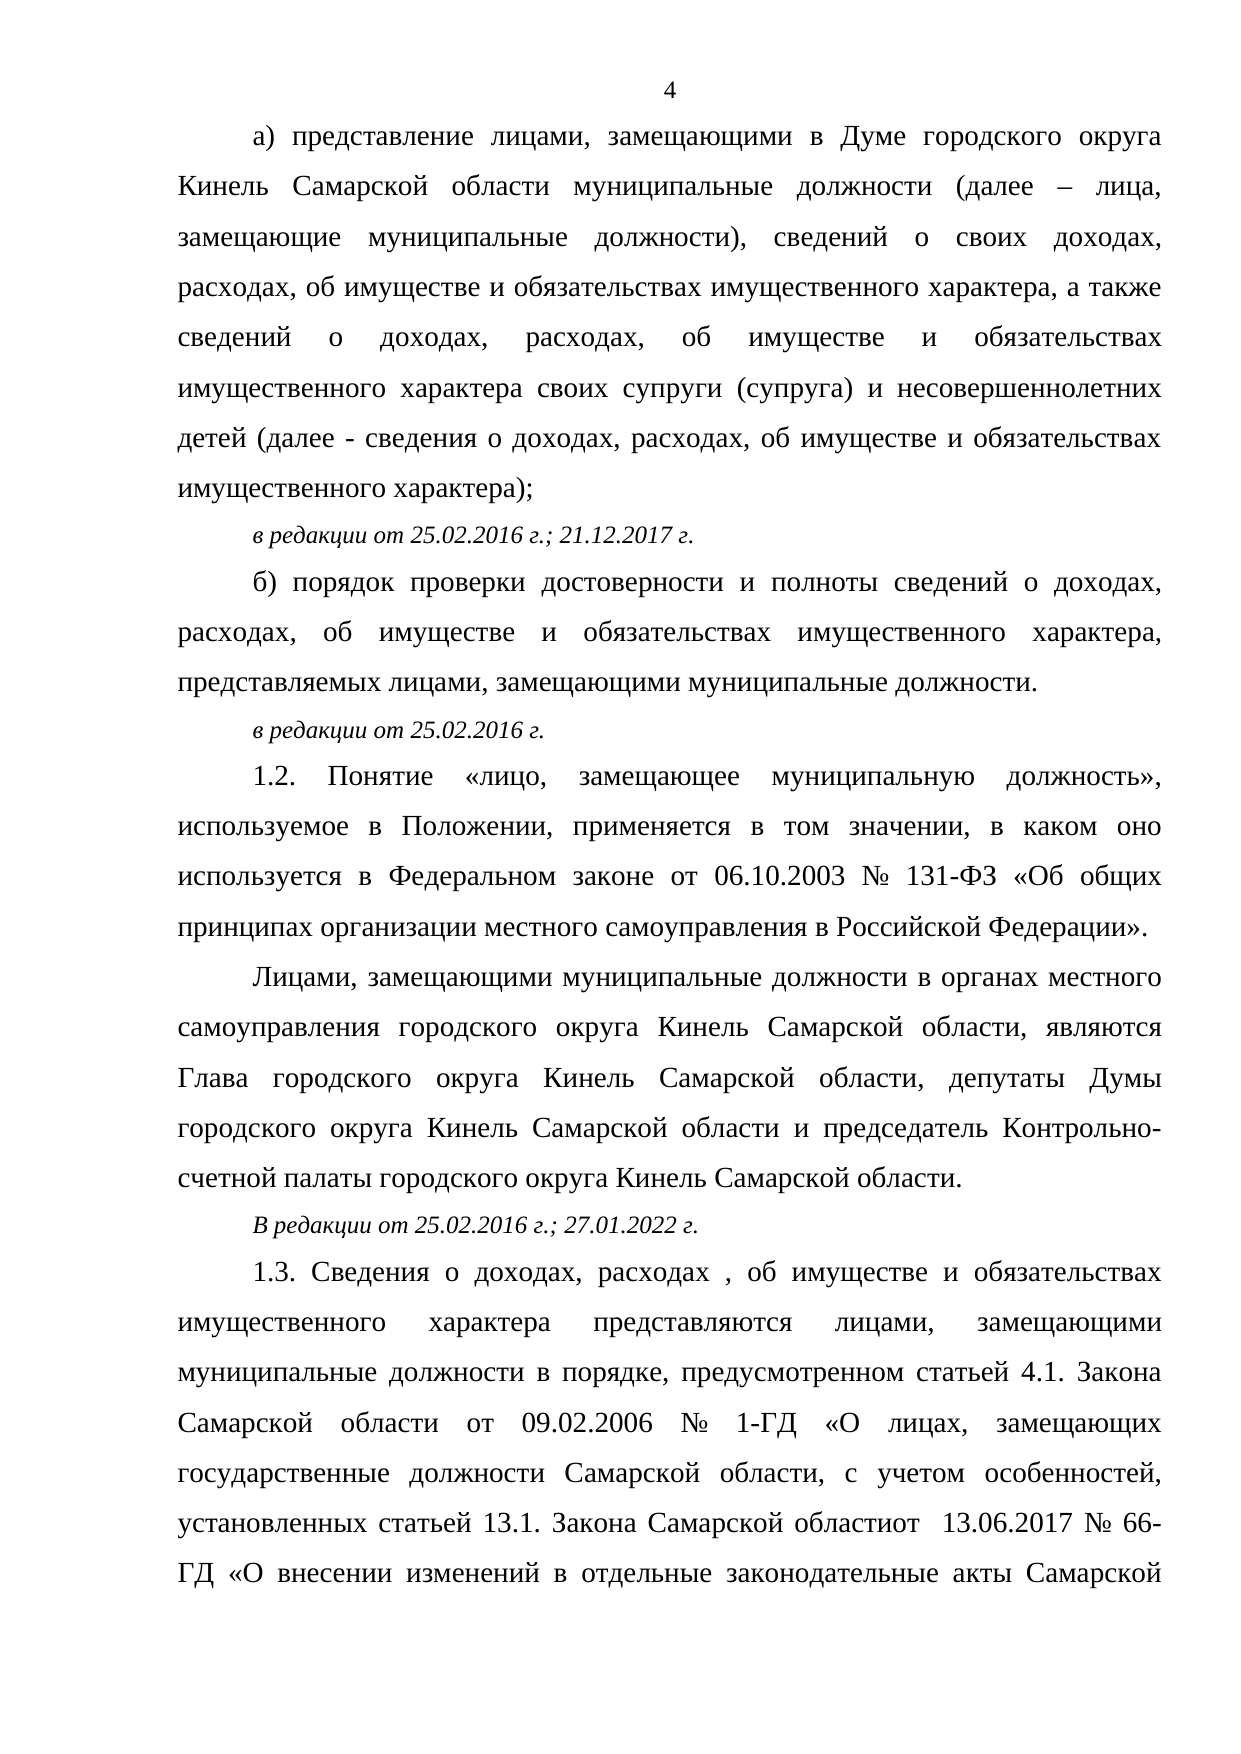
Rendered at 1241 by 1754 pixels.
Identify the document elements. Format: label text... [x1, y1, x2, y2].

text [177, 1254, 1163, 1589]
text в редакции от 25.02.2016 г. [177, 715, 1163, 743]
text Лицами, замещающими муниципальные должности в органах местного самоуправления городского округа Кинель Самарской области, являются Глава городского округа Кинель Самарской области, депутаты Думы городского округа Кинель Самарской области и председатель Контрольно-счетной палаты городского округа Кинель Самарской области. [177, 959, 1163, 1194]
text 1.2. Понятие «лицо, замещающее муниципальную должность», используемое в Положении, применяется в том значении, в каком оно используется в Федеральном законе от 06.10.2003 № 131-ФЗ «Об общих принципах организации местного самоуправления в Российской Федерации». [177, 758, 1163, 942]
text б) порядок проверки достоверности и полноты сведений о доходах, расходах, об имуществе и обязательствах имущественного характера, представляемых лицами, замещающими муниципальные должности. [177, 564, 1163, 698]
text а) представление лицами, замещающими в Думе городского округа Кинель Самарской области муниципальные должности (далее – лица, замещающие муниципальные должности), сведений о своих доходах, расходах, об имуществе и обязательствах имущественного характера, а также сведений о доходах, расходах, об имуществе и обязательствах имущественного характера своих супруги (супруга) и несовершеннолетних детей (далее - сведения о доходах, расходах, об имуществе и обязательствах имущественного характера); [177, 118, 1163, 504]
text В редакции от 25.02.2016 г.; 27.01.2022 г. [177, 1211, 1163, 1239]
text в редакции от 25.02.2016 г.; 21.12.2017 г. [177, 521, 1163, 549]
